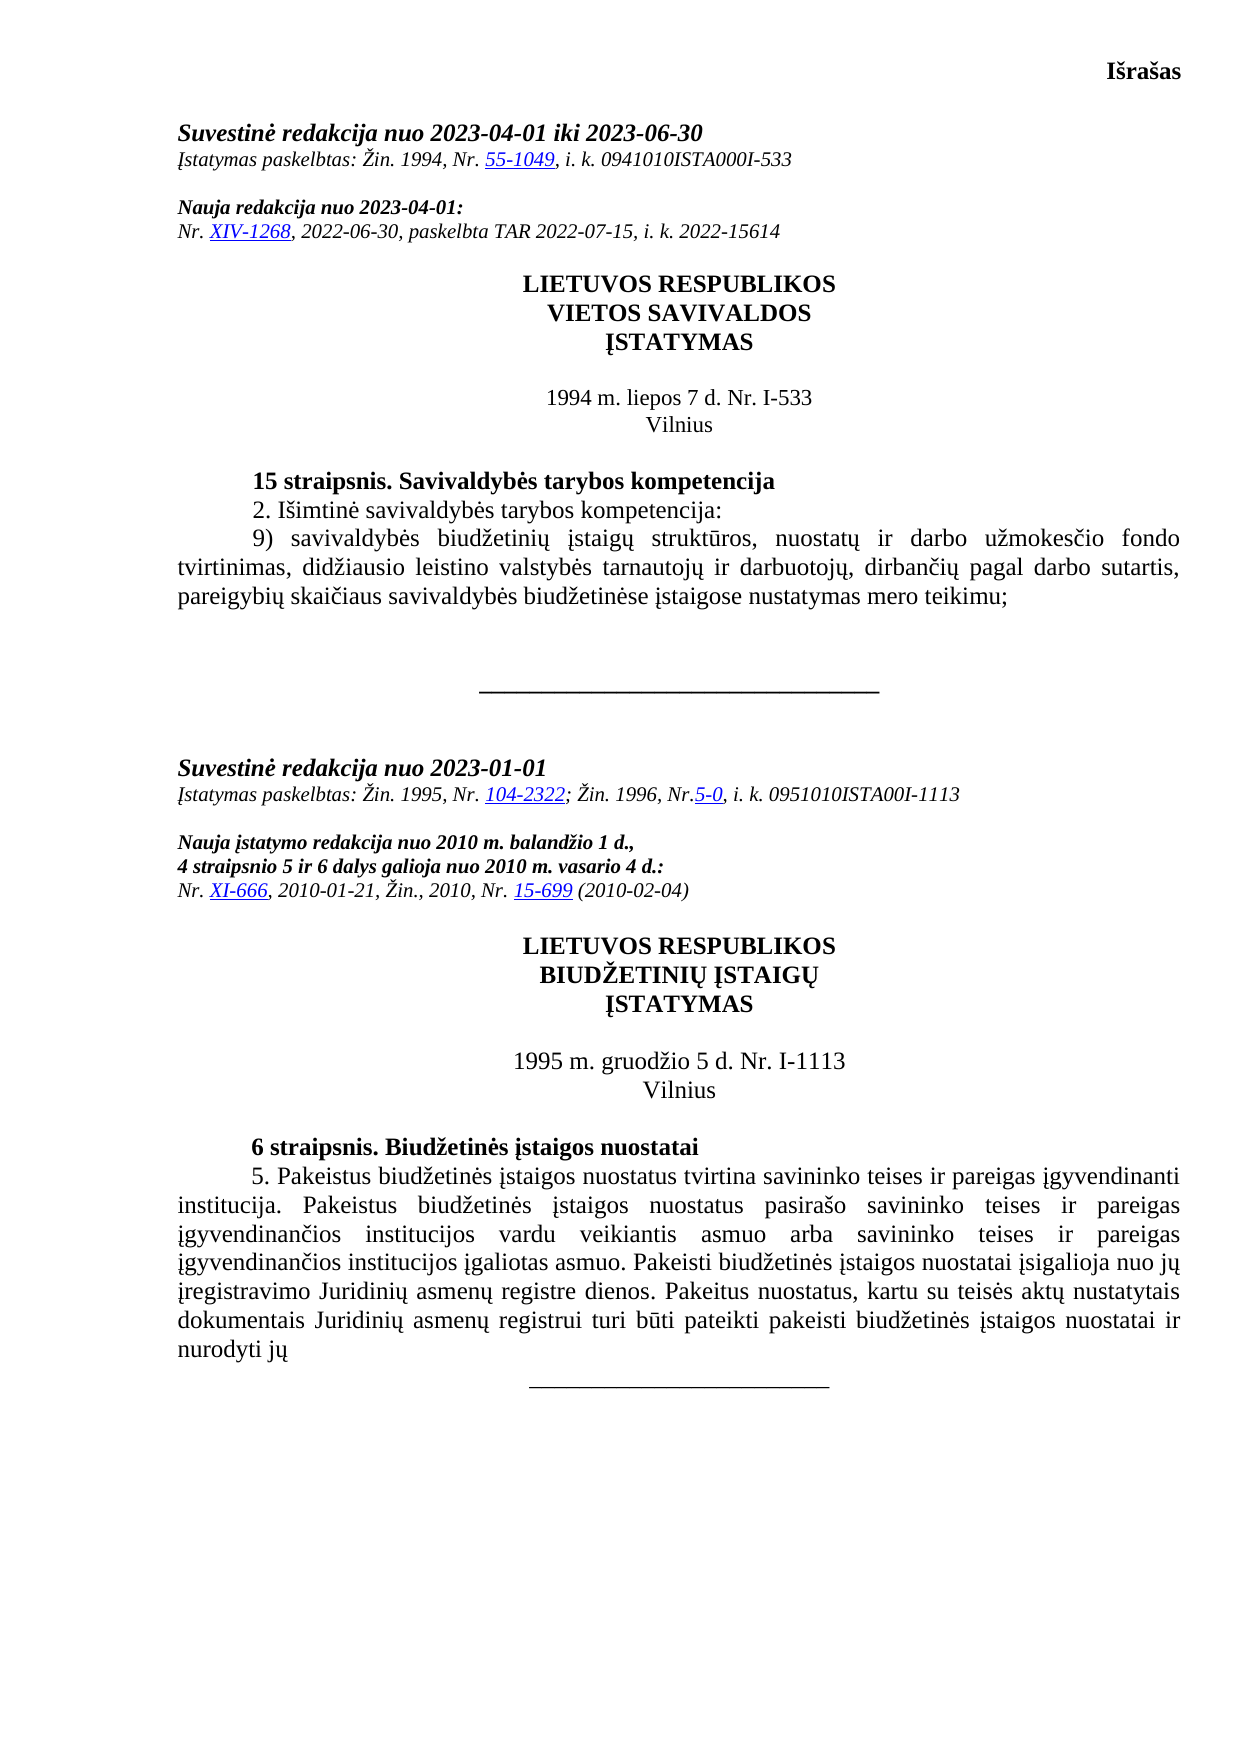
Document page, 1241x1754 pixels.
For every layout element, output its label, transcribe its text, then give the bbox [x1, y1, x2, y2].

text VIETOS SAVIVALDOS [177, 298, 1181, 327]
text Nauja įstatymo redakcija nuo 2010 m. balandžio 1 d., [177, 830, 1181, 854]
text 9) savivaldybės biudžetinių įstaigų struktūros, nuostatų ir darbo užmokesčio fondo tvirtinimas, didžiausio leistino valstybės tarnautojų ir darbuotojų, dirbančių pagal darbo sutartis, pareigybių skaičiaus savivaldybės biudžetinėse įstaigose nustatymas mero teikimu; [177, 523, 1181, 610]
text ________________________________ [177, 667, 1181, 696]
text ĮSTATYMAS [177, 989, 1181, 1017]
text 15 straipsnis. Savivaldybės tarybos kompetencija [177, 466, 1181, 495]
text 5. Pakeistus biudžetinės įstaigos nuostatus tvirtina savininko teises ir pareigas įgyvendinanti institucija. Pakeistus biudžetinės įstaigos nuostatus pasirašo savininko teises ir pareigas įgyvendinančios institucijos vardu veikiantis asmuo arba savininko teises ir pareigas įgyvendinančios institucijos įgaliotas asmuo. Pakeisti biudžetinės įstaigos nuostatai įsigalioja nuo jų įregistravimo Juridinių asmenų registre dienos. Pakeitus nuostatus, kartu su teisės aktų nustatytais dokumentais Juridinių asmenų registrui turi būti pateikti pakeisti biudžetinės įstaigos nuostatai ir nurodyti jų [177, 1161, 1181, 1362]
text Įstatymas paskelbtas: Žin. 1995, Nr. 104-2322; Žin. 1996, Nr.5-0, i. k. 0951010ISTA00I-1113 [177, 782, 1181, 806]
text LIETUVOS RESPUBLIKOS [177, 931, 1181, 960]
text Nauja redakcija nuo 2023-04-01: [177, 195, 1181, 219]
text BIUDŽETINIŲ ĮSTAIGŲ [177, 960, 1181, 989]
text Nr. XI-666, 2010-01-21, Žin., 2010, Nr. 15-699 (2010-02-04) [177, 878, 1181, 902]
text Nr. XIV-1268, 2022-06-30, paskelbta TAR 2022-07-15, i. k. 2022-15614 [177, 219, 1181, 243]
text 6 straipsnis. Biudžetinės įstaigos nuostatai [177, 1132, 1181, 1161]
text Suvestinė redakcija nuo 2023-04-01 iki 2023-06-30 [177, 118, 1181, 147]
text Vilnius [177, 1075, 1181, 1104]
text LIETUVOS RESPUBLIKOS [177, 269, 1181, 298]
text Suvestinė redakcija nuo 2023-01-01 [177, 753, 1181, 782]
text . liepos 7 d. Nr. I-533 [177, 384, 1181, 411]
text Įstatymas paskelbtas: Žin. 1994, Nr. 55-1049, i. k. 0941010ISTA000I-533 [177, 147, 1181, 171]
text 2. Išimtinė savivaldybės tarybos kompetencija: [177, 495, 1181, 523]
text 1995 m. gruodžio 5 d. Nr. I-1113 [177, 1046, 1181, 1075]
text Vilnius [177, 411, 1181, 437]
text 4 straipsnio 5 ir 6 dalys galioja nuo 2010 m. vasario 4 d.: [177, 854, 1181, 878]
text ________________________ [177, 1362, 1181, 1391]
text ĮSTATYMAS [177, 327, 1181, 356]
